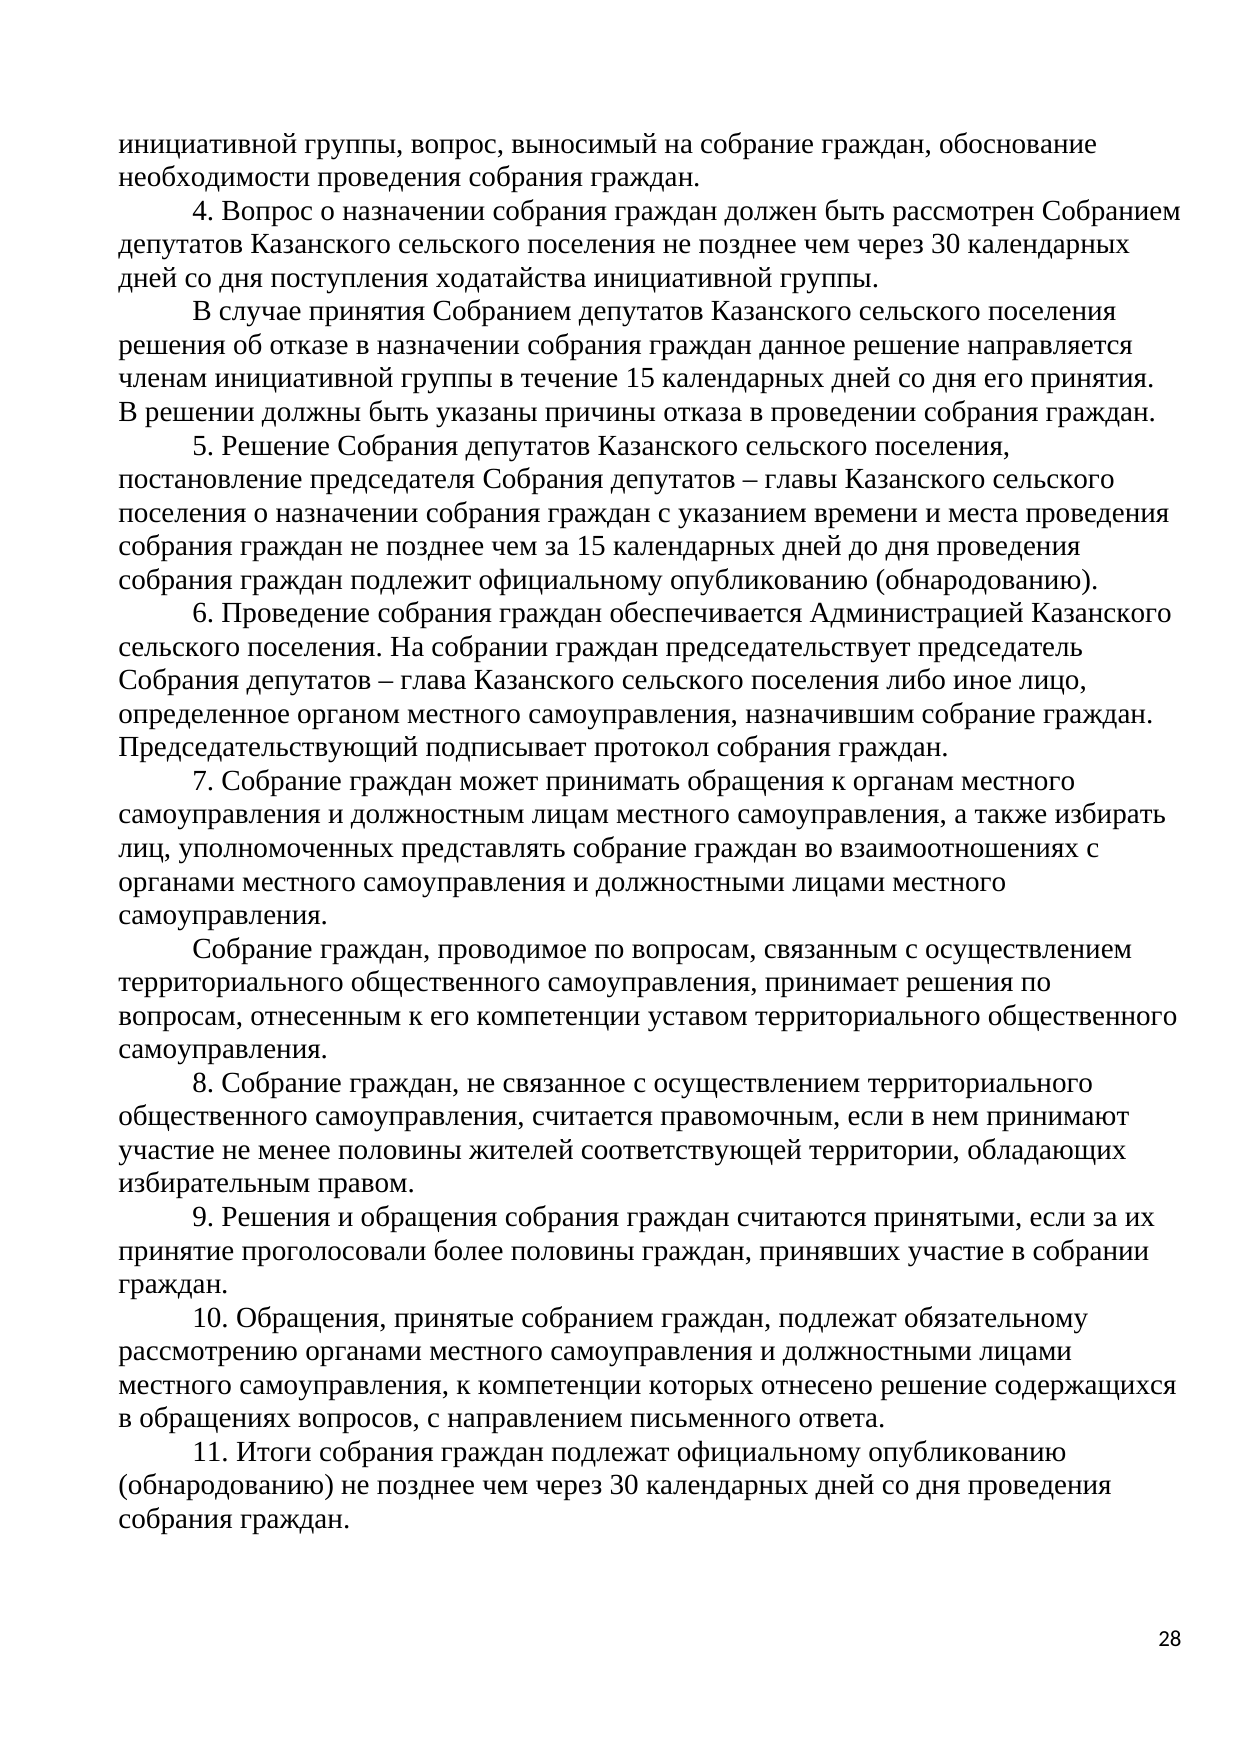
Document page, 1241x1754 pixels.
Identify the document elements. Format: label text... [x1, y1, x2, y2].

text 4. Вопрос о назначении собрания граждан должен быть рассмотрен Собранием депутатов Казанского сельского поселения не позднее чем через 30 календарных дней со дня поступления ходатайства инициативной группы. [118, 193, 1181, 293]
text 7. Собрание граждан может принимать обращения к органам местного самоуправления и должностным лицам местного самоуправления, а также избирать лиц, уполномоченных представлять собрание граждан во взаимоотношениях с органами местного самоуправления и должностными лицами местного самоуправления. [118, 763, 1181, 931]
text 10. Обращения, принятые собранием граждан, подлежат обязательному рассмотрению органами местного самоуправления и должностными лицами местного самоуправления, к компетенции которых отнесено решение содержащихся в обращениях вопросов, с направлением письменного ответа. [118, 1300, 1181, 1434]
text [118, 126, 1181, 193]
text 9. Решения и обращения собрания граждан считаются принятыми, если за их принятие проголосовали более половины граждан, принявших участие в собрании граждан. [118, 1199, 1181, 1300]
text 5. Решение Собрания депутатов Казанского сельского поселения, постановление председателя Собрания депутатов – главы Казанского сельского поселения о назначении собрания граждан с указанием времени и места проведения собрания граждан не позднее чем за 15 календарных дней до дня проведения собрания граждан подлежит официальному опубликованию (обнародованию). [118, 428, 1181, 595]
text В случае принятия Собранием депутатов Казанского сельского поселения решения об отказе в назначении собрания граждан данное решение направляется членам инициативной группы в течение 15 календарных дней со дня его принятия. В решении должны быть указаны причины отказа в проведении собрания граждан. [118, 293, 1181, 428]
text 6. Проведение собрания граждан обеспечивается Администрацией Казанского сельского поселения. На собрании граждан председательствует председатель Собрания депутатов – глава Казанского сельского поселения либо иное лицо, определенное органом местного самоуправления, назначившим собрание граждан. Председательствующий подписывает протокол собрания граждан. [118, 595, 1181, 763]
text 8. Собрание граждан, не связанное с осуществлением территориального общественного самоуправления, считается правомочным, если в нем принимают участие не менее половины жителей соответствующей территории, обладающих избирательным правом. [118, 1065, 1181, 1199]
text 11. Итоги собрания граждан подлежат официальному опубликованию (обнародованию) не позднее чем через 30 календарных дней со дня проведения собрания граждан. [118, 1434, 1181, 1534]
text Собрание граждан, проводимое по вопросам, связанным с осуществлением территориального общественного самоуправления, принимает решения по вопросам, отнесенным к его компетенции уставом территориального общественного самоуправления. [118, 931, 1181, 1065]
